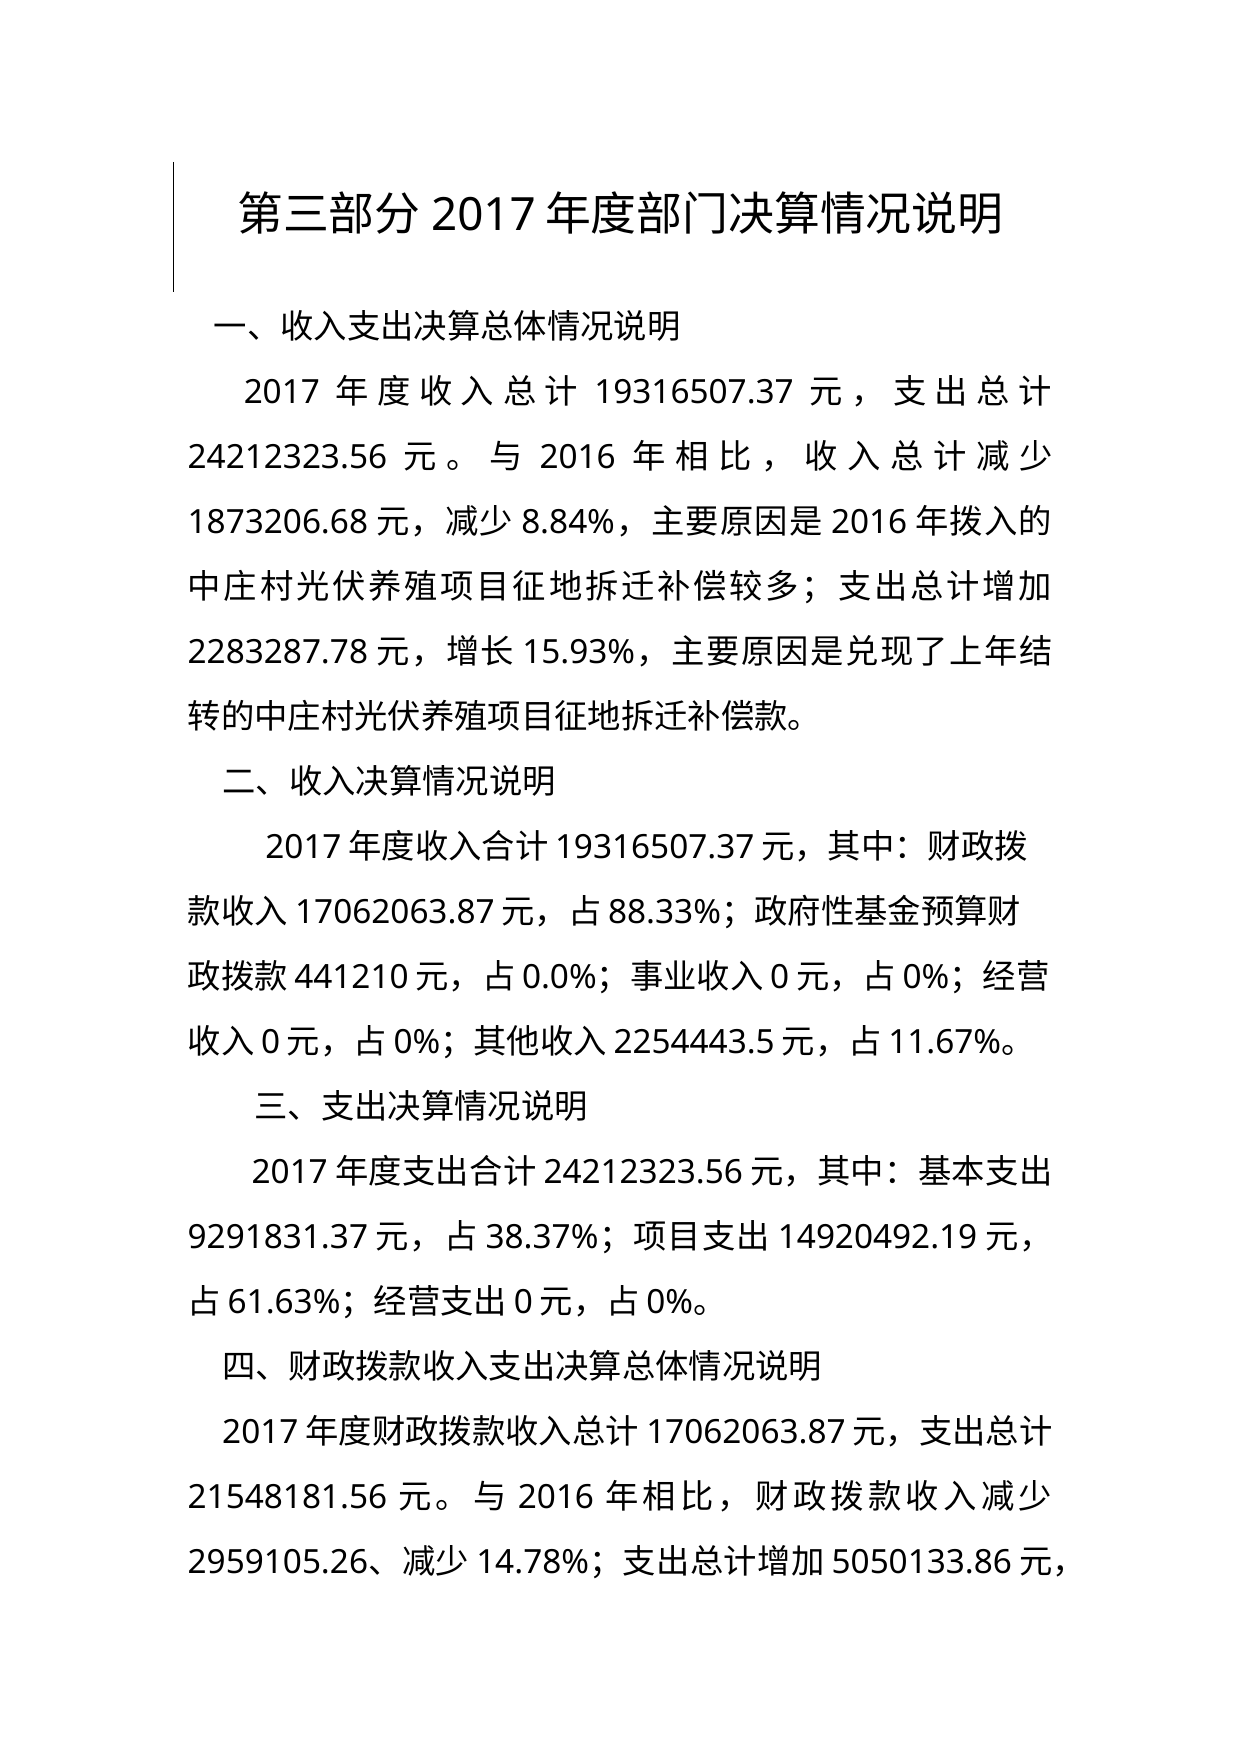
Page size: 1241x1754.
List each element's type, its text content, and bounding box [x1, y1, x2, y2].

text 一、收入支出决算总体情况说明 [187, 292, 1053, 357]
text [187, 1397, 1053, 1592]
text 二、收入决算情况说明 [187, 747, 1053, 812]
text 2017年度收入总计19316507.37元，支出总计24212323.56元。与2016年相比，收入总计减少1873206.68元，减少8.84%，主要原因是2016年拨入的中庄村光伏养殖项目征地拆迁补偿较多；支出总计增加2283287.78元，增长15.93%，主要原因是兑现了上年结转的中庄村光伏养殖项目征地拆迁补偿款。 [187, 357, 1053, 747]
text 三、支出决算情况说明 [187, 1072, 1053, 1137]
text 第三部分 2017年度部门决算情况说明 [187, 162, 1053, 259]
text 2017年度支出合计24212323.56元，其中：基本支出9291831.37元，占38.37%；项目支出14920492.19元，占61.63%；经营支出0元，占0%。 [187, 1137, 1053, 1332]
text 四、财政拨款收入支出决算总体情况说明 [187, 1332, 1053, 1397]
text 2017年度收入合计19316507.37元，其中：财政拨款收入 17062063.87元，占88.33%；政府性基金预算财政拨款441210元，占0.0%；事业收入0元，占0%；经营收入0元，占0%；其他收入2254443.5元，占11.67%。 [187, 812, 1053, 1072]
